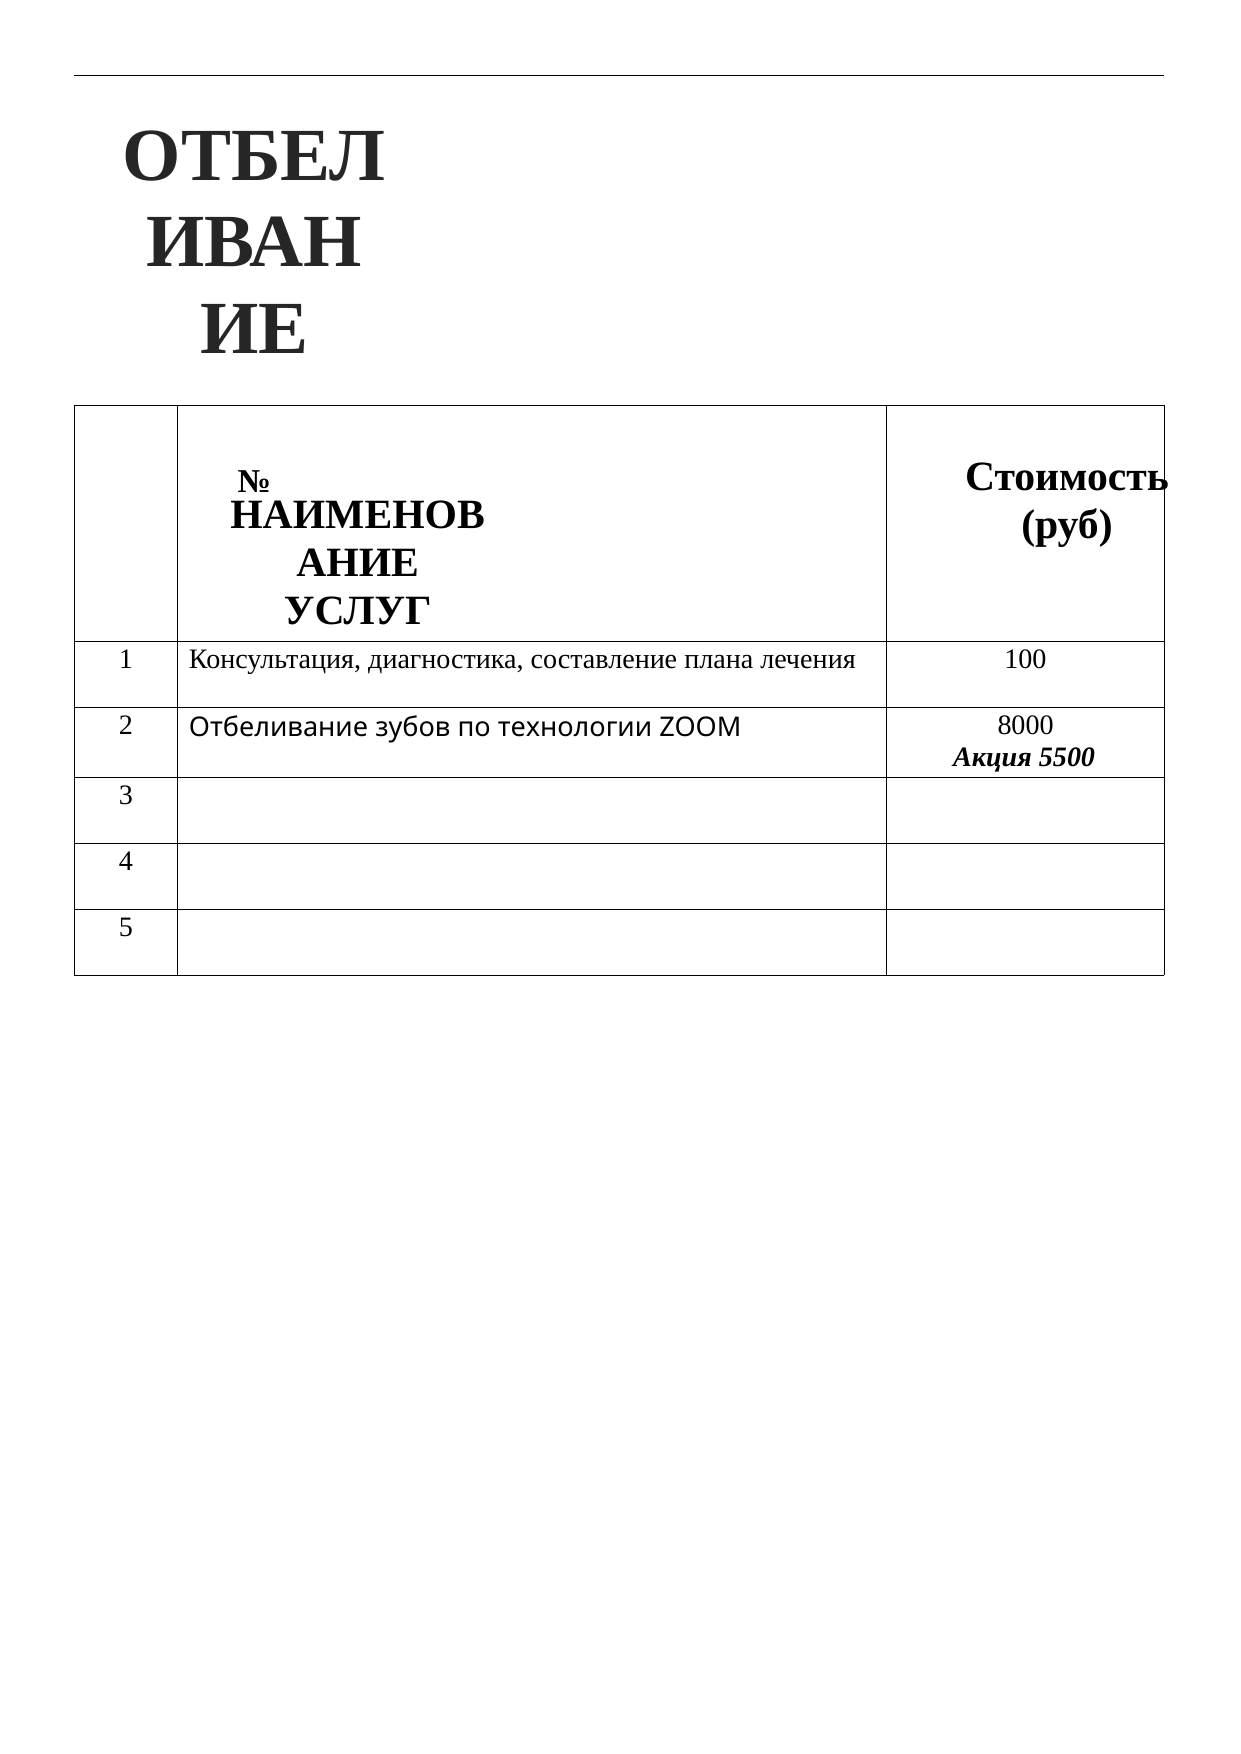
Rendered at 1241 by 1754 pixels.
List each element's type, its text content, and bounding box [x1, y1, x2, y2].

table_cell 8000 Акция 5500 [887, 708, 1164, 777]
table_cell 5 [75, 910, 177, 975]
table_cell [178, 844, 886, 909]
table_cell [178, 910, 886, 975]
table_cell 3 [75, 778, 177, 843]
table_cell Отбеливание зубов по технологии ZOOM [178, 708, 886, 777]
table_cell [887, 844, 1164, 909]
table_cell [887, 778, 1164, 843]
table_cell 100 [887, 642, 1164, 707]
table_cell 4 [75, 844, 177, 909]
table_cell [74, 76, 1164, 405]
table_cell 1 [75, 642, 177, 707]
table_cell [887, 406, 1164, 641]
table_cell [178, 778, 886, 843]
table_cell [75, 406, 177, 641]
table_cell [178, 406, 886, 641]
table_cell [887, 910, 1164, 975]
table_cell Консультация, диагностика, составление плана лечения [178, 642, 886, 707]
table_cell 2 [75, 708, 177, 777]
